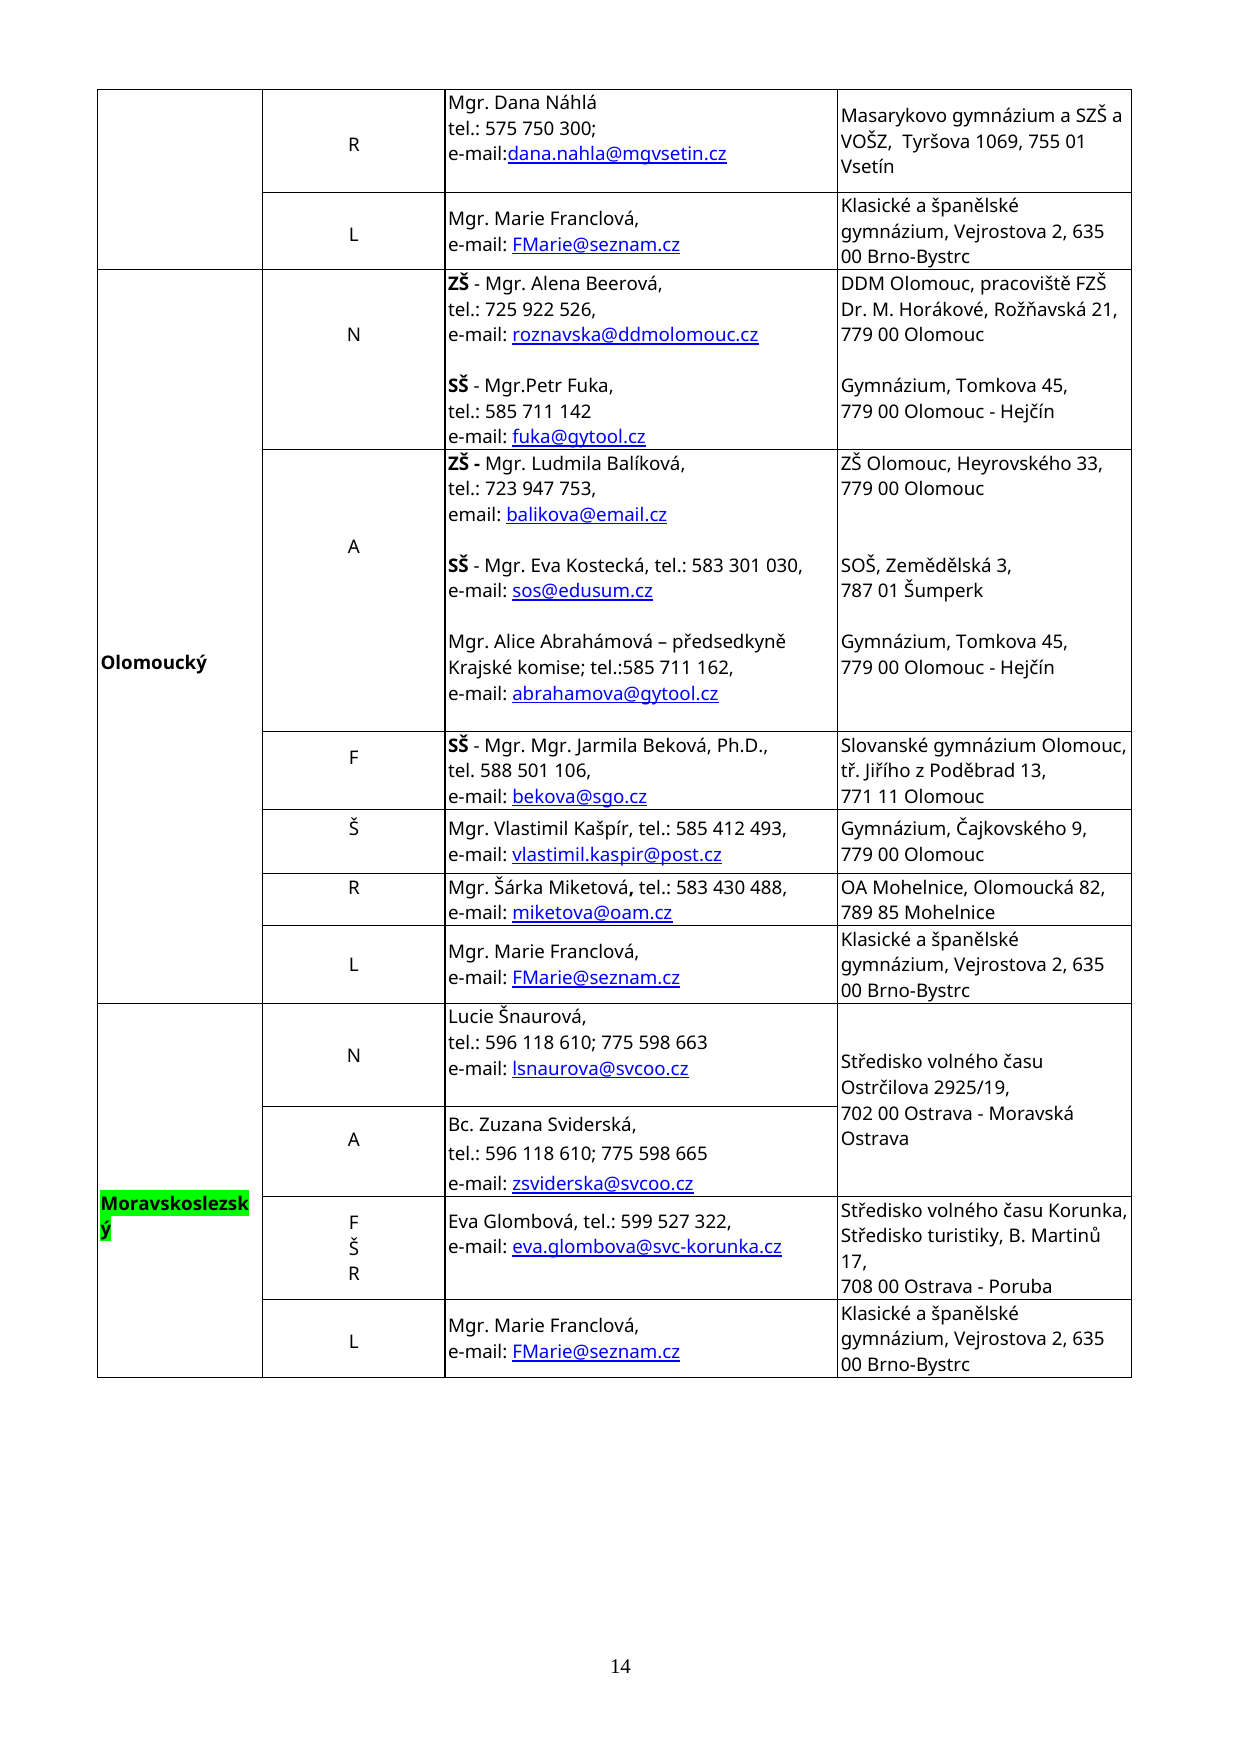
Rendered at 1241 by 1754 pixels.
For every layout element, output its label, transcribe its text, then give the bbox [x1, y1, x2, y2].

table_cell Moravskoslezský [98, 1004, 262, 1377]
table_cell Mgr. Marie Franclová, e-mail: FMarie@seznam.cz [446, 193, 837, 269]
table_cell Bc. , tel.: 596 118 610; 775 598 665 e-mail: zsviderska@svcoo.cz [446, 1107, 837, 1196]
table_cell Středisko volného času Ostrčilova 2925/19, 702 00 Ostrava - Moravská Ostrava [838, 1004, 1131, 1196]
table_cell A [263, 1107, 444, 1196]
table_cell Klasické a španělské gymnázium, Vejrostova 2, 635 00 Brno-Bystrc [838, 193, 1131, 269]
table_cell Mgr. Marie Franclová, e-mail: FMarie@seznam.cz [446, 926, 837, 1003]
table_cell DDM Olomouc, pracoviště FZŠ Dr. M. Horákové, Rožňavská 21, 779 00 Olomouc Gymnázium, Tomkova 45, 779 00 Olomouc - Hejčín [838, 270, 1131, 449]
table_cell Eva Glombová, tel.: 599 527 322, e-mail: eva.glombova@svc-korunka.cz [446, 1197, 837, 1299]
table_cell F [263, 732, 444, 808]
table_cell Ludmila Balíková, tel.: 723 947 753, email: balikova@email.cz Eva Kostecká, tel.: 583 301 030, e-mail: sos@edusum.cz Abrahámová – předsedkyně Krajské komise; tel.:585 711 162, e-mail: abrahamova@gytool.cz [446, 450, 837, 731]
table_cell Gymnázium, Čajkovského 9, 779 00 Olomouc [838, 810, 1131, 873]
table_cell Masarykovo gymnázium a SZŠ a VOŠZ, Tyršova 1069, 755 01 Vsetín [838, 90, 1131, 192]
table_cell Slovanské gymnázium Olomouc, tř. Jiřího z Poděbrad 13, 771 11 Olomouc [838, 732, 1131, 808]
table_cell Klasické a španělské gymnázium, Vejrostova 2, 635 00 Brno-Bystrc [838, 926, 1131, 1003]
table_cell Středisko volného času Korunka, Středisko turistiky, B. Martinů 17, 708 00 Ostrava - Poruba [838, 1197, 1131, 1299]
table_cell R [263, 90, 444, 192]
table_cell Mgr. Marie Franclová, e-mail: FMarie@seznam.cz [446, 1300, 837, 1377]
table_cell L [263, 926, 444, 1003]
table_cell A [263, 450, 444, 731]
table_cell N [263, 1004, 444, 1106]
table_cell R [263, 874, 444, 925]
table_cell Lucie Šnaurová, tel.: 596 118 610; 775 598 663 e-mail: lsnaurova@svcoo.cz [446, 1004, 837, 1106]
table_cell Olomoucký [98, 270, 262, 1003]
table_cell SŠ - Mgr. Mgr. Jarmila Beková, Ph.D., tel. 588 501 106, e-mail: bekova@sgo.cz [446, 732, 837, 808]
table_cell L [263, 193, 444, 269]
table_cell N [263, 270, 444, 449]
table_cell Š [263, 810, 444, 873]
table_cell Klasické a španělské gymnázium, Vejrostova 2, 635 00 Brno-Bystrc [838, 1300, 1131, 1377]
table_cell Miketová, tel.: 583 430 488, e-mail: miketova@oam.cz [446, 874, 837, 925]
table_cell ZŠ - Mgr. Alena Beerová, tel.: 725 922 526, e-mail: roznavska@ddmolomouc.cz SŠ - Mgr.Petr Fuka, tel.: 585 711 142 e-mail: fuka@gytool.cz [446, 270, 837, 449]
table_cell Mgr. Dana Náhlá tel.: 575 750 300; e-mail:dana.nahla@mgvsetin.cz [446, 90, 837, 192]
table_cell OA Mohelnice, Olomoucká 82, 789 85 Mohelnice [838, 874, 1131, 925]
table_cell , tel.: 585 412 493, e-mail: vlastimil.kaspir@post.cz [446, 810, 837, 873]
table_cell ZŠ Olomouc, Heyrovského 33, 779 00 Olomouc SOŠ, Zemědělská 3, 787 01 Šumperk Gymnázium, Tomkova 45, 779 00 Olomouc - Hejčín [838, 450, 1131, 731]
table_cell F Š R [263, 1197, 444, 1299]
table_cell L [263, 1300, 444, 1377]
